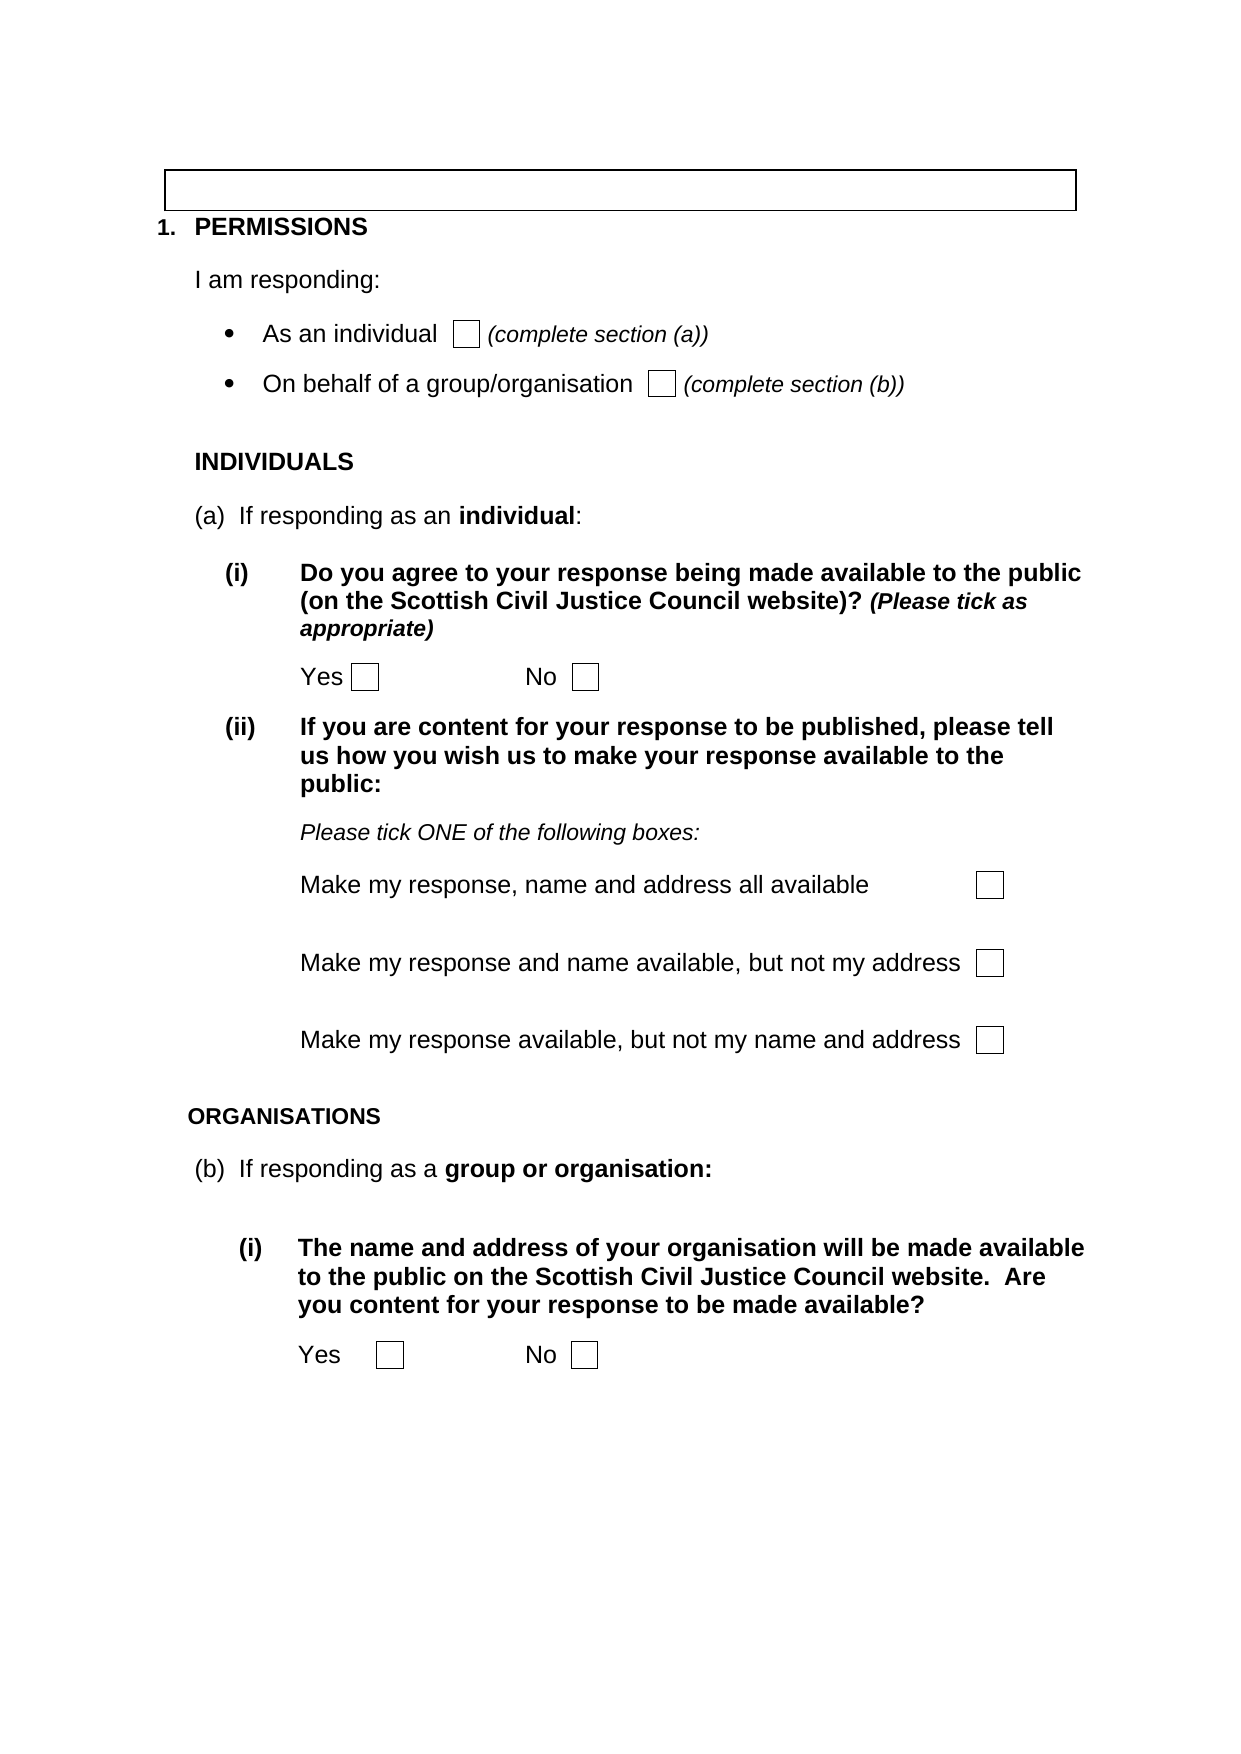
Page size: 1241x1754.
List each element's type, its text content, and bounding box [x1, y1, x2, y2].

list Do you agree to your response being made available to the public (on the Scottish Civil Justice Council website)? (Please tick as appropriate) [225, 558, 1090, 641]
text Please tick ONE of the following boxes: [300, 819, 1090, 845]
text Yes No [298, 1340, 1090, 1369]
list If you are content for your response to be published, please tell us how you wish us to make your response available to the public: [225, 712, 1090, 798]
text Yes No [225, 662, 1090, 691]
text Make my response and name available, but not my address [300, 948, 1090, 1005]
list PERMISSIONS [157, 150, 1090, 240]
list If responding as an individual: [194, 501, 1090, 558]
list As an individual (complete section (a)) [225, 319, 1090, 348]
list On behalf of a group/organisation (complete section (b)) [225, 369, 1090, 397]
text Make my response, name and address all available [300, 870, 1090, 927]
text INDIVIDUALS [150, 447, 1090, 476]
text Make my response available, but not my name and address [300, 1026, 1090, 1082]
text I am responding: [157, 265, 1090, 294]
list If responding as a group or organisation: [194, 1154, 1090, 1183]
text ORGANISATIONS [187, 1103, 1090, 1129]
list The name and address of your organisation will be made available to the public on the Scottish Civil Justice Council website. Are you content for your response to be made available? [239, 1233, 1090, 1319]
